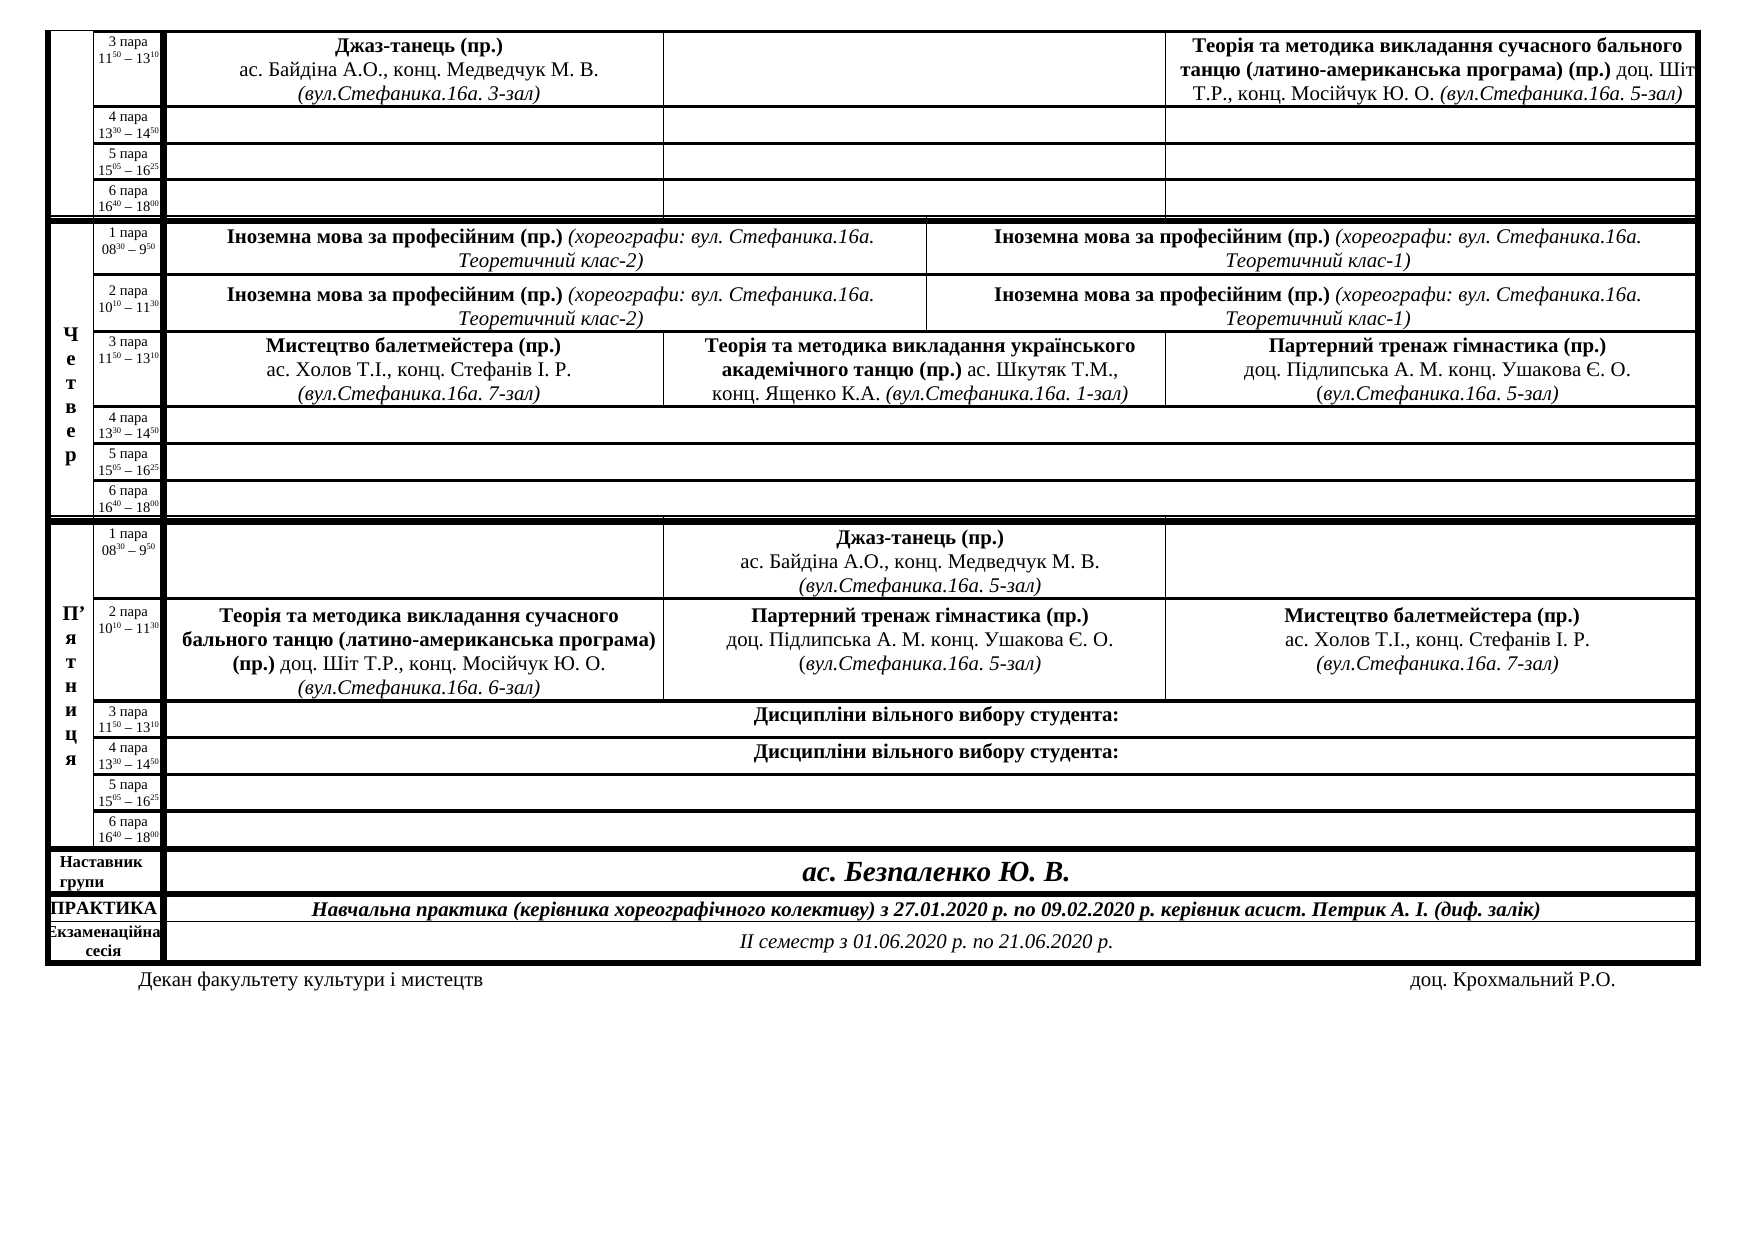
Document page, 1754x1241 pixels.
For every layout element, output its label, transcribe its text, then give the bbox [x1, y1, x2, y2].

table_cell [167, 525, 663, 597]
table_cell [167, 776, 1695, 809]
table_cell [167, 445, 1695, 478]
table_cell [167, 181, 663, 215]
table_cell Теорія та методика викладання сучасного бального танцю (латино-американська програма) (пр.) доц. Шіт Т.Р., конц. Мосійчук Ю. О. (вул.Стефаника.16а. 6-зал) [167, 600, 663, 699]
table_cell Дисципліни вільного вибору студента: [167, 703, 1695, 736]
table_cell 3 пара 1150 – 1310 [94, 33, 160, 105]
table_cell ПРАКТИКА [51, 897, 160, 921]
table_cell Іноземна мова за професійним (пр.) (хореографи: вул. Стефаника.16а. Теоретичний клас-1) [927, 224, 1695, 272]
table_cell Навчальна практика (керівника хореографічного колективу) з 27.01.2020 р. по 09.02.2020 р. керівник асист. Петрик А. І. (диф. залік) [167, 897, 1695, 921]
table_cell [664, 108, 1165, 142]
table_cell 5 пара 1505 – 1625 [94, 145, 160, 178]
table_cell [664, 181, 1165, 215]
table_cell [1166, 181, 1695, 215]
table_cell 2 пара 1010 – 1130 [94, 600, 160, 699]
table_cell П’ я т н и ц я [51, 525, 93, 846]
table_cell Джаз-танець (пр.) ас. Байдіна А.О., конц. Медведчук М. В. (вул.Стефаника.16а. 5-зал) [664, 525, 1165, 597]
table_cell 3 пара 1150 – 1310 [94, 333, 160, 405]
table_cell [1166, 525, 1695, 597]
table_cell [167, 108, 663, 142]
table_cell 6 пара 1640 – 1800 [94, 813, 160, 846]
table_cell [167, 145, 663, 178]
table_cell Ч е т в е р [51, 224, 93, 515]
table_cell Джаз-танець (пр.) ас. Байдіна А.О., конц. Медведчук М. В. (вул.Стефаника.16а. 3-зал) [167, 33, 663, 105]
table_cell Іноземна мова за професійним (пр.) (хореографи: вул. Стефаника.16а. Теоретичний клас-1) [927, 276, 1695, 330]
table_cell [167, 813, 1695, 846]
table_cell Партерний тренаж гімнастика (пр.) доц. Підлипська А. М. конц. Ушакова Є. О. (вул.Стефаника.16а. 5-зал) [664, 600, 1165, 699]
table_cell 3 пара 1150 – 1310 [94, 703, 160, 736]
table_cell Іноземна мова за професійним (пр.) (хореографи: вул. Стефаника.16а. Теоретичний клас-2) [167, 224, 926, 272]
table_cell [1166, 145, 1695, 178]
table_cell [664, 145, 1165, 178]
table_cell 1 пара 0830 – 950 [94, 525, 160, 597]
table_cell [167, 408, 1695, 442]
table_cell 6 пара 1640 – 1800 [94, 181, 160, 215]
table_cell 4 пара 1330 – 1450 [94, 408, 160, 442]
table_cell [664, 33, 1165, 105]
table_cell Дисципліни вільного вибору студента: [167, 739, 1695, 773]
table_cell Мистецтво балетмейстера (пр.) ас. Холов Т.І., конц. Стефанів І. Р. (вул.Стефаника.16а. 7-зал) [167, 333, 663, 405]
table_cell ІІ семестр з 01.06.2020 р. по 21.06.2020 р. [167, 922, 1695, 960]
table_cell 2 пара 1010 – 1130 [94, 276, 160, 330]
table_cell 4 пара 1330 – 1450 [94, 108, 160, 142]
text Декан факультету культури і мистецтв доц. Крохмальний Р.О. [29, 966, 1724, 991]
table_cell Екзаменаційна сесія [51, 922, 160, 960]
table_cell ас. Безпаленко Ю. В. [167, 852, 1695, 891]
table_cell 1 пара 0830 – 950 [94, 224, 160, 272]
table_cell [167, 482, 1695, 515]
table_cell Теорія та методика викладання українського академічного танцю (пр.) ас. Шкутяк Т.М., конц. Ященко К.А. (вул.Стефаника.16а. 1-зал) [664, 333, 1165, 405]
table_cell 4 пара 1330 – 1450 [94, 739, 160, 773]
table_cell Наставник групи [51, 852, 160, 891]
table_cell 5 пара 1505 – 1625 [94, 445, 160, 478]
table_cell Іноземна мова за професійним (пр.) (хореографи: вул. Стефаника.16а. Теоретичний клас-2) [167, 276, 926, 330]
table_cell Партерний тренаж гімнастика (пр.) доц. Підлипська А. М. конц. Ушакова Є. О. (вул.Стефаника.16а. 5-зал) [1166, 333, 1695, 405]
table_cell [1166, 108, 1695, 142]
table_cell Мистецтво балетмейстера (пр.) ас. Холов Т.І., конц. Стефанів І. Р. (вул.Стефаника.16а. 7-зал) [1166, 600, 1695, 699]
table_cell 5 пара 1505 – 1625 [94, 776, 160, 809]
table_cell 6 пара 1640 – 1800 [94, 482, 160, 515]
